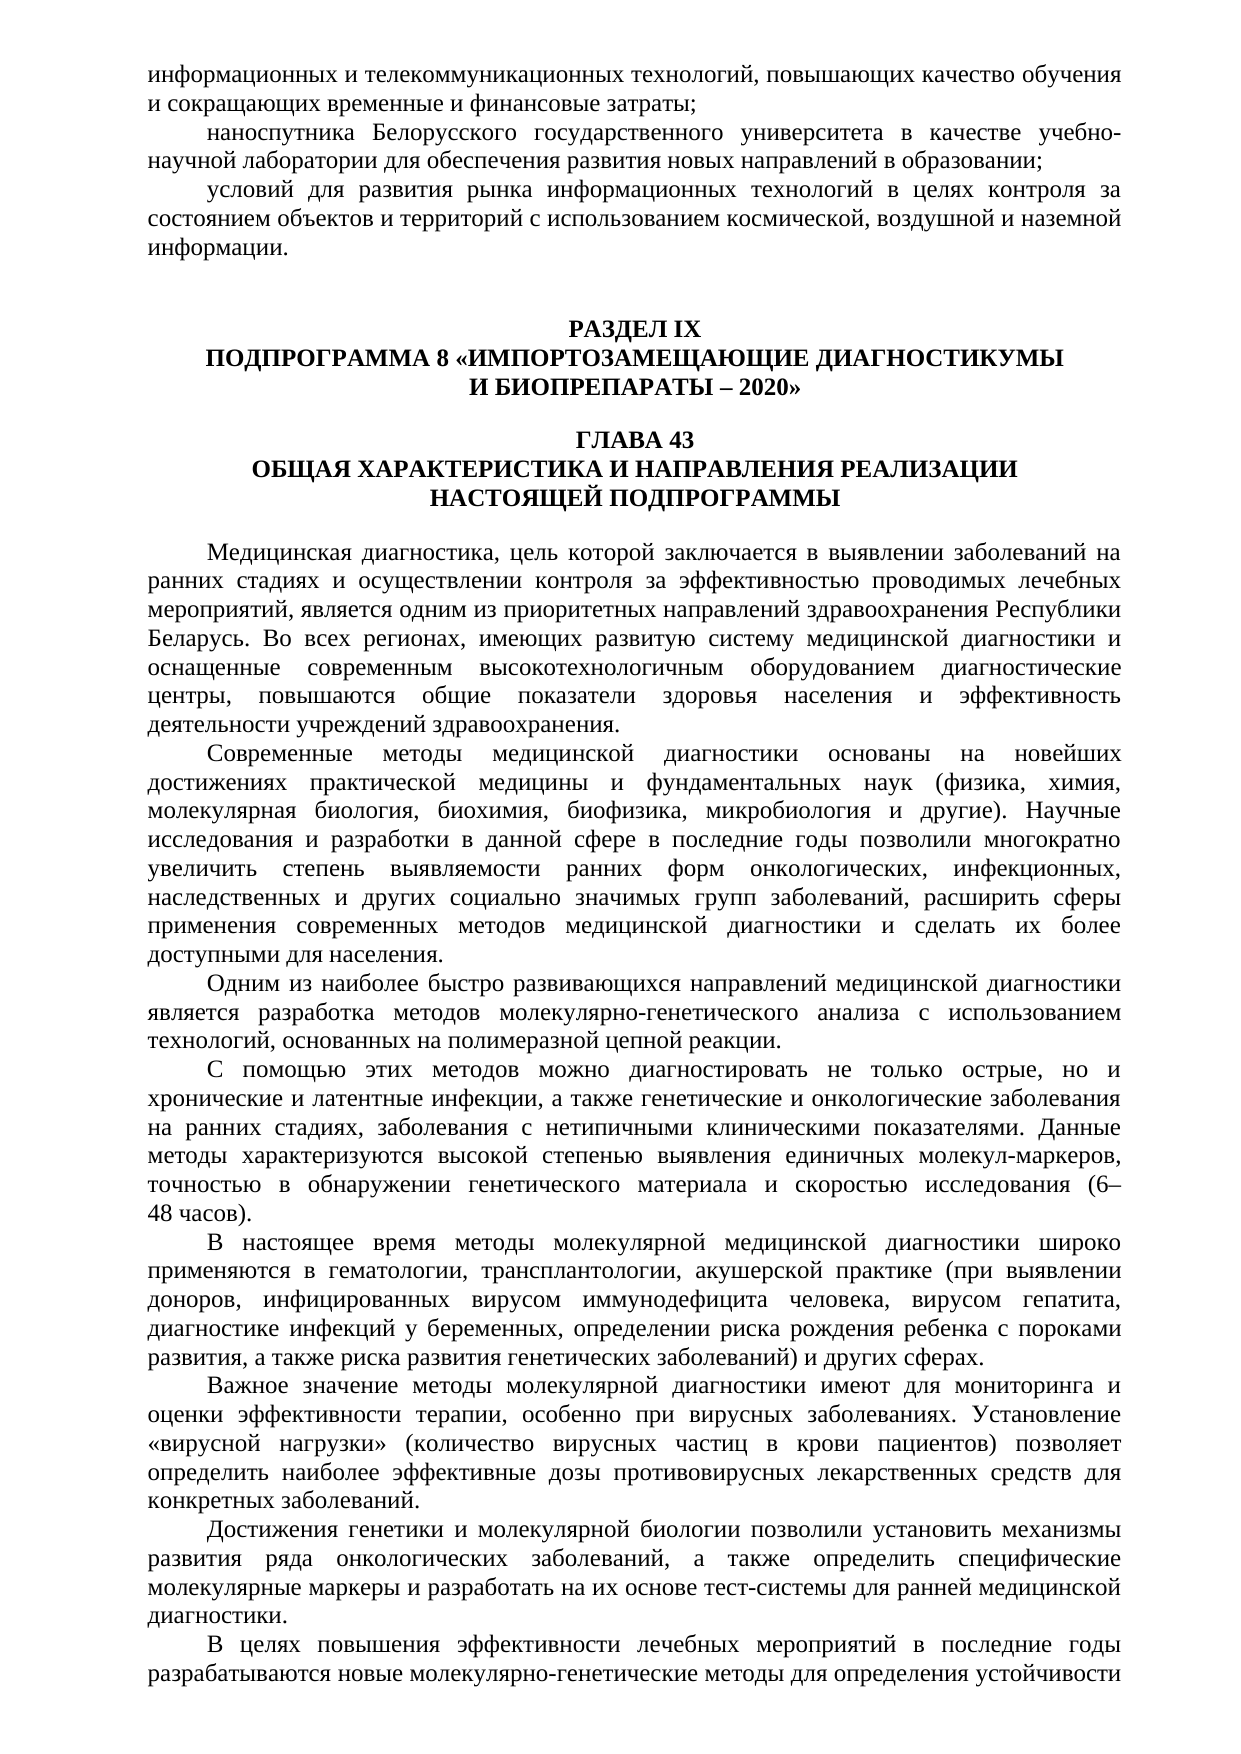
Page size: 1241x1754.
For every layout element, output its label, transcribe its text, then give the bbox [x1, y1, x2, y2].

text условий для развития рынка информационных технологий в целях контроля за состоянием объектов и территорий с использованием космической, воздушной и наземной информации. [147, 174, 1122, 260]
text ГЛАВА 43 ОБЩАЯ ХАРАКТЕРИСТИКА И НАПРАВЛЕНИЯ РЕАЛИЗАЦИИ НАСТОЯЩЕЙ ПОДПРОГРАММЫ [147, 425, 1122, 512]
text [147, 59, 1122, 117]
text С помощью этих методов можно диагностировать не только острые, но и хронические и латентные инфекции, а также генетические и онкологические заболевания на ранних стадиях, заболевания с нетипичными клиническими показателями. Данные методы характеризуются высокой степенью выявления единичных молекул-маркеров, точностью в обнаружении генетического материала и скоростью исследования (6–48 часов). [147, 1054, 1122, 1227]
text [147, 1629, 1122, 1687]
text Достижения генетики и молекулярной биологии позволили установить механизмы развития ряда онкологических заболеваний, а также определить специфические молекулярные маркеры и разработать на их основе тест-системы для ранней медицинской диагностики. [147, 1514, 1122, 1629]
text В настоящее время методы молекулярной медицинской диагностики широко применяются в гематологии, трансплантологии, акушерской практике (при выявлении доноров, инфицированных вирусом иммунодефицита человека, вирусом гепатита, диагностике инфекций у беременных, определении риска рождения ребенка с пороками развития, а также риска развития генетических заболеваний) и других сферах. [147, 1227, 1122, 1370]
text Важное значение методы молекулярной диагностики имеют для мониторинга и оценки эффективности терапии, особенно при вирусных заболеваниях. Установление «вирусной нагрузки» (количество вирусных частиц в крови пациентов) позволяет определить наиболее эффективные дозы противовирусных лекарственных средств для конкретных заболеваний. [147, 1370, 1122, 1514]
text Одним из наиболее быстро развивающихся направлений медицинской диагностики является разработка методов молекулярно-генетического анализа с использованием технологий, основанных на полимеразной цепной реакции. [147, 968, 1122, 1054]
text РАЗДЕЛ IX ПОДПРОГРАММА 8 «ИМПОРТОЗАМЕЩАЮЩИЕ ДИАГНОСТИКУМЫ И БИОПРЕПАРАТЫ – 2020» [147, 314, 1122, 400]
text Медицинская диагностика, цель которой заключается в выявлении заболеваний на ранних стадиях и осуществлении контроля за эффективностью проводимых лечебных мероприятий, является одним из приоритетных направлений здравоохранения Республики Беларусь. Во всех регионах, имеющих развитую систему медицинской диагностики и оснащенные современным высокотехнологичным оборудованием диагностические центры, повышаются общие показатели здоровья населения и эффективность деятельности учреждений здравоохранения. [147, 537, 1122, 738]
text наноспутника Белорусского государственного университета в качестве учебно-научной лаборатории для обеспечения развития новых направлений в образовании; [147, 117, 1122, 174]
text Современные методы медицинской диагностики основаны на новейших достижениях практической медицины и фундаментальных наук (физика, химия, молекулярная биология, биохимия, биофизика, микробиология и другие). Научные исследования и разработки в данной сфере в последние годы позволили многократно увеличить степень выявляемости ранних форм онкологических, инфекционных, наследственных и других социально значимых групп заболеваний, расширить сферы применения современных методов медицинской диагностики и сделать их более доступными для населения. [147, 738, 1122, 968]
